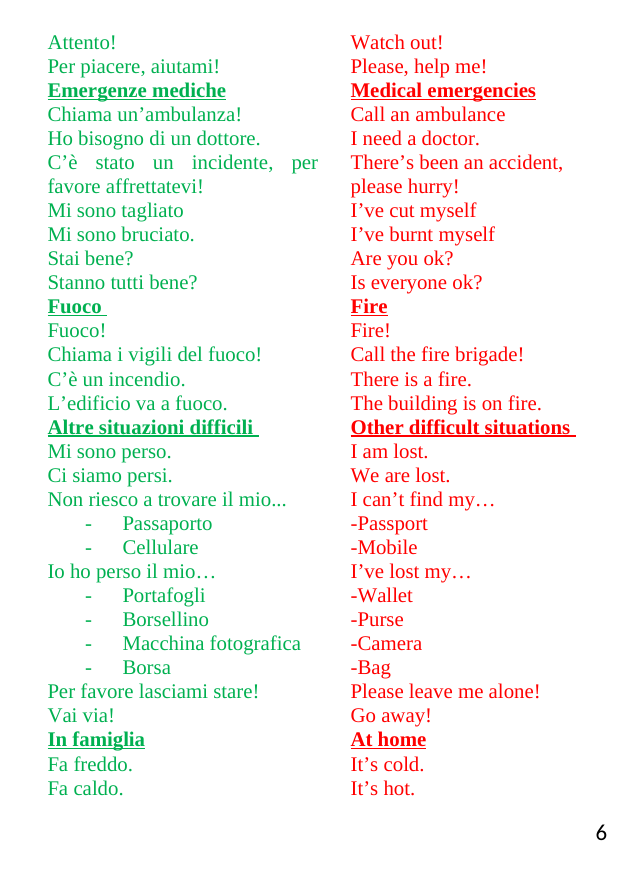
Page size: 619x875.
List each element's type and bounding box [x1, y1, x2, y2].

table_cell [36, 30, 330, 799]
table_cell [330, 30, 619, 799]
